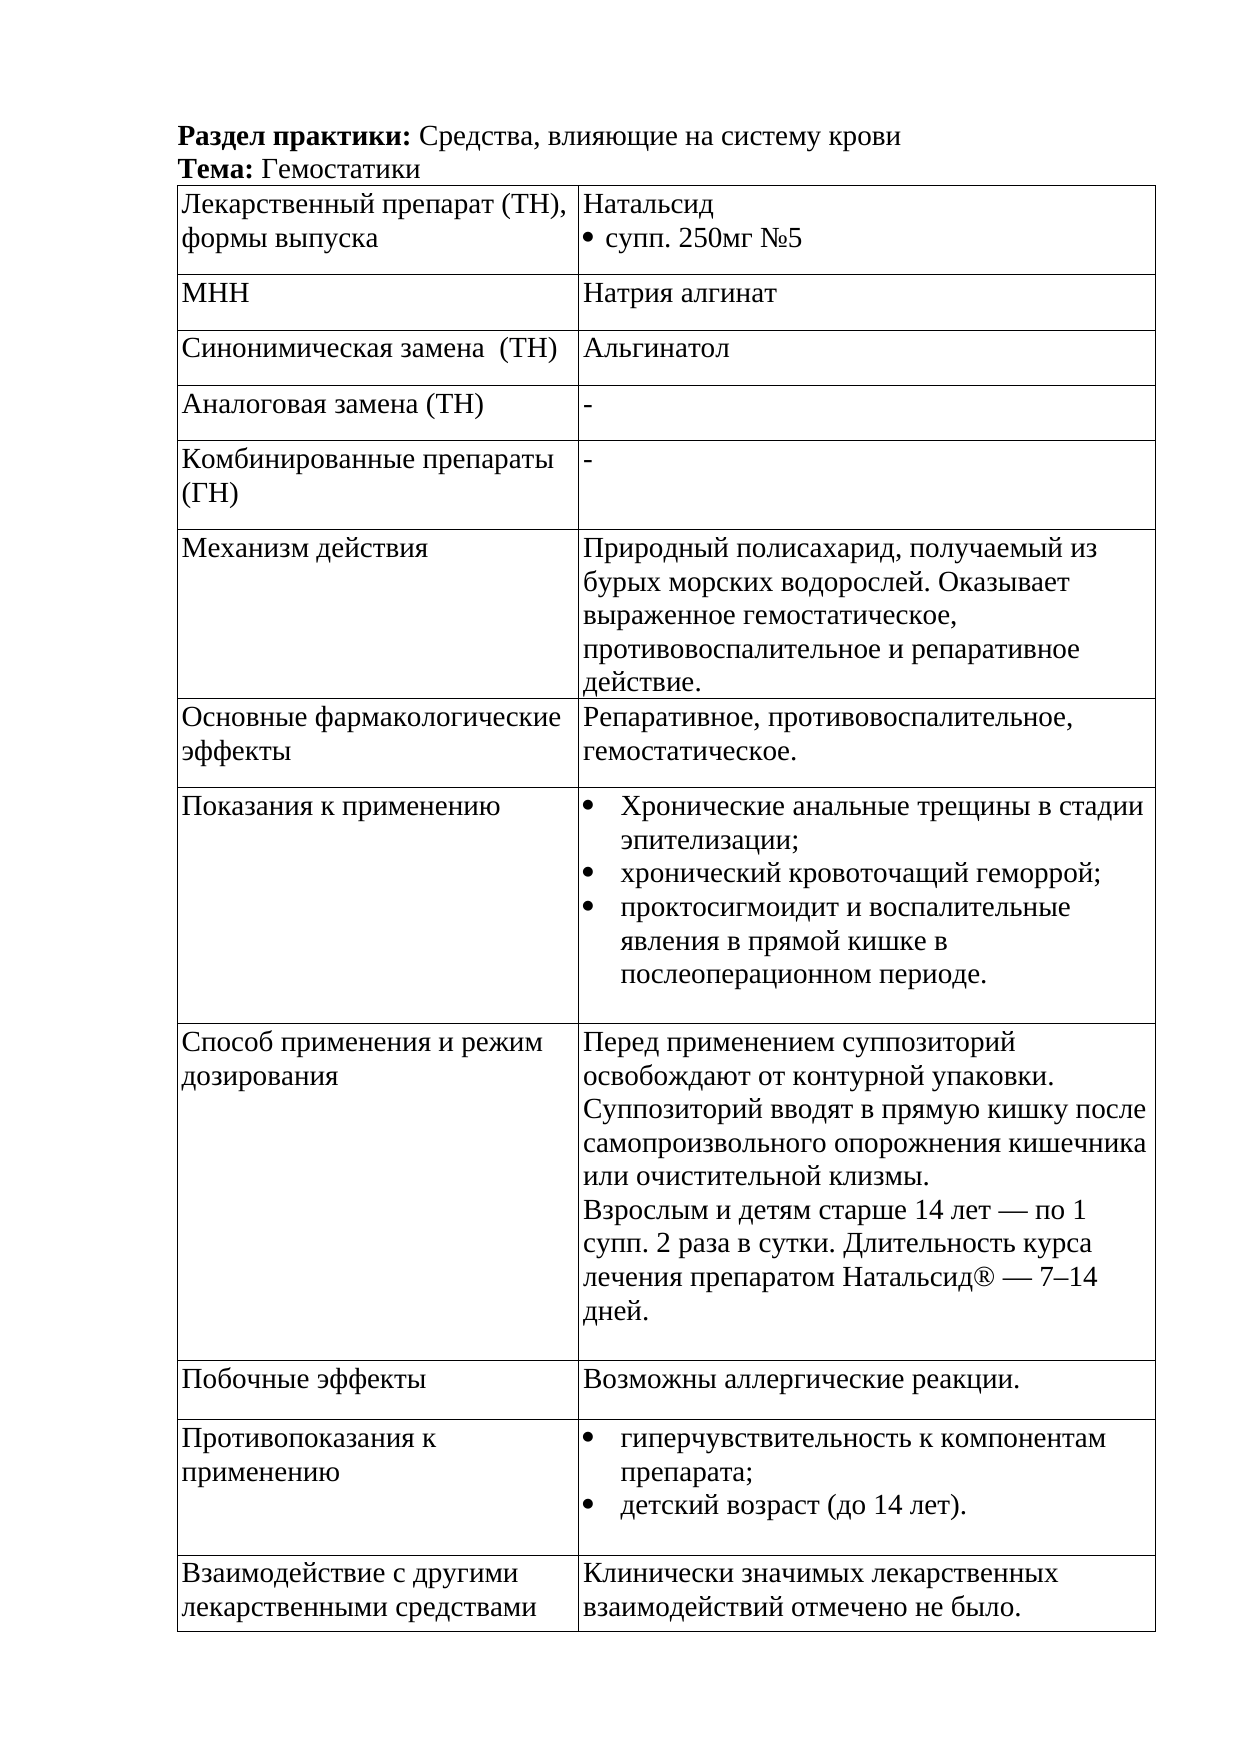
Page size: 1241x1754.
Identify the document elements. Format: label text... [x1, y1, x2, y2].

table_cell Перед применением суппозиторий освобождают от контурной упаковки. Суппозиторий вводят в прямую кишку после самопроизвольного опорожнения кишечника или очистительной клизмы. Взрослым и детям старше 14 лет — по 1 супп. 2 раза в сутки. Длительность курса лечения препаратом Натальсид® — 7–14 дней. [579, 1024, 1155, 1360]
table_cell Альгинатол [579, 331, 1155, 385]
table_cell Способ применения и режим дозирования [178, 1024, 578, 1360]
table_cell Показания к применению [178, 788, 578, 1023]
table_cell Репаративное, противовоспалительное, гемостатическое. [579, 699, 1155, 787]
table_cell Клинически значимых лекарственных взаимодействий отмечено не было. [579, 1556, 1155, 1631]
table_cell Аналоговая замена (ТН) [178, 386, 578, 440]
table_cell Синонимическая замена (ТН) [178, 331, 578, 385]
table_cell - [579, 441, 1155, 529]
table_cell Природный полисахарид, получаемый из бурых морских водорослей. Оказывает выраженное гемостатическое, противовоспалительное и репаративное действие. [579, 530, 1155, 698]
table_cell Возможны аллергические реакции. [579, 1361, 1155, 1419]
text Тема: Гемостатики [177, 152, 1152, 185]
table_cell Побочные эффекты [178, 1361, 578, 1419]
table_cell Механизм действия [178, 530, 578, 698]
table_cell МНН [178, 275, 578, 329]
table_cell гиперчувствительность к компонентам препарата; детский возраст (до 14 лет). [579, 1420, 1155, 1554]
table_header Лекарственный препарат (ТН), формы выпуска [178, 186, 578, 274]
text Раздел практики: Средства, влияющие на систему крови [177, 118, 1152, 152]
table_cell Натрия алгинат [579, 275, 1155, 329]
table_cell Взаимодействие с другими лекарственными средствами [178, 1556, 578, 1631]
table_header Натальсид супп. 250мг №5 [579, 186, 1155, 274]
table_cell - [579, 386, 1155, 440]
table_cell Основные фармакологические эффекты [178, 699, 578, 787]
table_cell Хронические анальные трещины в стадии эпителизации; хронический кровоточащий геморрой; проктосигмоидит и воспалительные явления в прямой кишке в послеоперационном периоде. [579, 788, 1155, 1023]
table_cell Комбинированные препараты (ГН) [178, 441, 578, 529]
table_cell Противопоказания к применению [178, 1420, 578, 1554]
